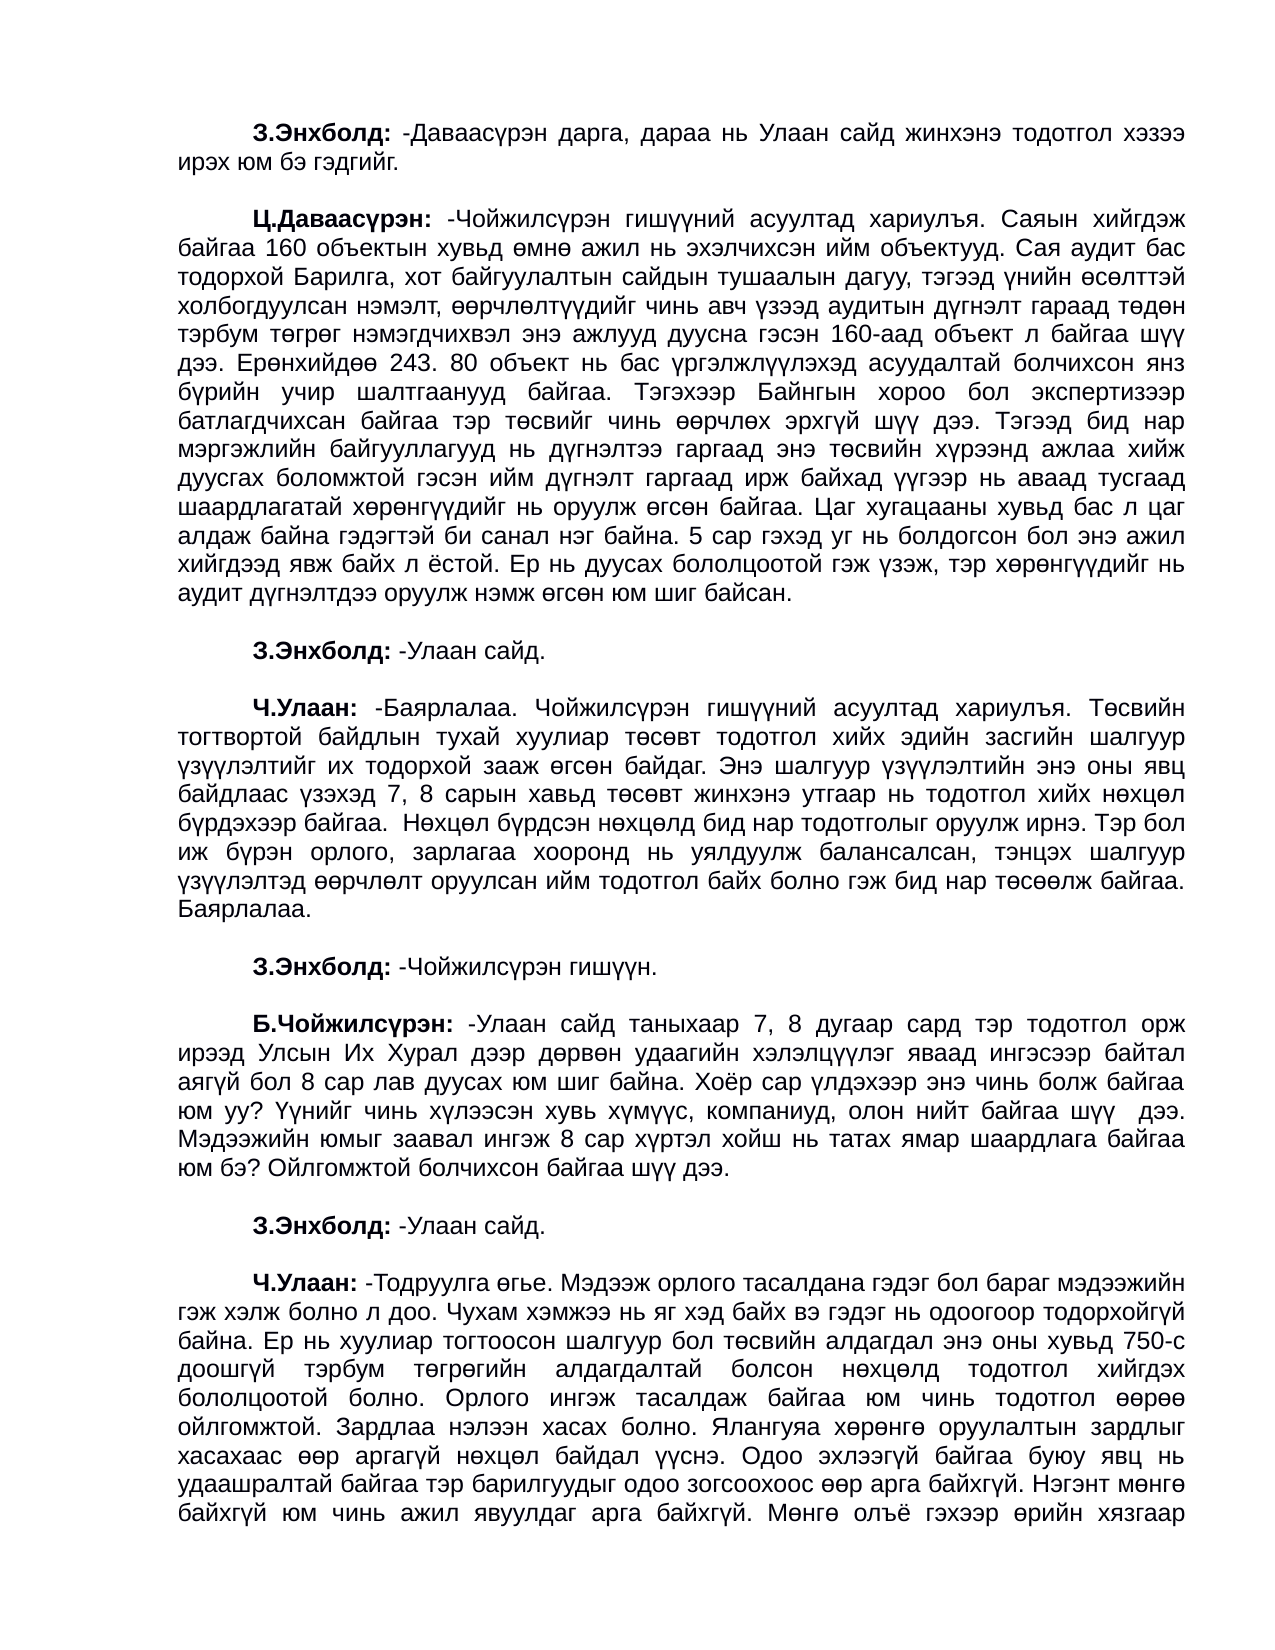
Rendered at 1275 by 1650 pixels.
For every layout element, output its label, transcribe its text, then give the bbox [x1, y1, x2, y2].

text З.Энхболд: -Даваасүрэн дарга, дараа нь Улаан сайд жинхэнэ тодотгол хэзээ ирэх юм бэ гэдгийг. [177, 118, 1186, 176]
text З.Энхболд: -Улаан сайд. [177, 636, 1186, 664]
text З.Энхболд: -Улаан сайд. [177, 1211, 1186, 1239]
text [177, 1268, 1186, 1527]
text Ч.Улаан: -Баярлалаа. Чойжилсүрэн гишүүний асуултад хариулъя. Төсвийн тогтвортой байдлын тухай хуулиар төсөвт тодотгол хийх эдийн засгийн шалгуур үзүүлэлтийг их тодорхой зааж өгсөн байдаг. Энэ шалгуур үзүүлэлтийн энэ оны явц байдлаас үзэхэд 7, 8 сарын хавьд төсөвт жинхэнэ утгаар нь тодотгол хийх нөхцөл бүрдэхээр байгаа. Нөхцөл бүрдсэн нөхцөлд бид нар тодотголыг оруулж ирнэ. Тэр бол иж бүрэн орлого, зарлагаа хооронд нь уялдуулж балансалсан, тэнцэх шалгуур үзүүлэлтэд өөрчлөлт оруулсан ийм тодотгол байх болно гэж бид нар төсөөлж байгаа. Баярлалаа. [177, 693, 1186, 923]
text Ц.Даваасүрэн: -Чойжилсүрэн гишүүний асуултад хариулъя. Саяын хийгдэж байгаа 160 объектын хувьд өмнө ажил нь эхэлчихсэн ийм объектууд. Сая аудит бас тодорхой Барилга, хот байгуулалтын сайдын тушаалын дагуу, тэгээд үнийн өсөлттэй холбогдуулсан нэмэлт, өөрчлөлтүүдийг чинь авч үзээд аудитын дүгнэлт гараад төдөн тэрбум төгрөг нэмэгдчихвэл энэ ажлууд дуусна гэсэн 160-аад объект л байгаа шүү дээ. Ерөнхийдөө 243. 80 объект нь бас үргэлжлүүлэхэд асуудалтай болчихсон янз бүрийн учир шалтгаанууд байгаа. Тэгэхээр Байнгын хороо бол экспертизээр батлагдчихсан байгаа тэр төсвийг чинь өөрчлөх эрхгүй шүү дээ. Тэгээд бид нар мэргэжлийн байгууллагууд нь дүгнэлтээ гаргаад энэ төсвийн хүрээнд ажлаа хийж дуусгах боломжтой гэсэн ийм дүгнэлт гаргаад ирж байхад үүгээр нь аваад тусгаад шаардлагатай хөрөнгүүдийг нь оруулж өгсөн байгаа. Цаг хугацааны хувьд бас л цаг алдаж байна гэдэгтэй би санал нэг байна. 5 сар гэхэд уг нь болдогсон бол энэ ажил хийгдээд явж байх л ёстой. Ер нь дуусах бололцоотой гэж үзэж, тэр хөрөнгүүдийг нь аудит дүгнэлтдээ оруулж нэмж өгсөн юм шиг байсан. [177, 204, 1186, 607]
text З.Энхболд: -Чойжилсүрэн гишүүн. [177, 952, 1186, 981]
text Б.Чойжилсүрэн: -Улаан сайд таныхаар 7, 8 дугаар сард тэр тодотгол орж ирээд Улсын Их Хурал дээр дөрвөн удаагийн хэлэлцүүлэг яваад ингэсээр байтал аягүй бол 8 сар лав дуусах юм шиг байна. Хоёр сар үлдэхээр энэ чинь болж байгаа юм уу? Үүнийг чинь хүлээсэн хувь хүмүүс, компаниуд, олон нийт байгаа шүү дээ. Мэдээжийн юмыг заавал ингэж 8 сар хүртэл хойш нь татах ямар шаардлага байгаа юм бэ? Ойлгомжтой болчихсон байгаа шүү дээ. [177, 1009, 1186, 1182]
